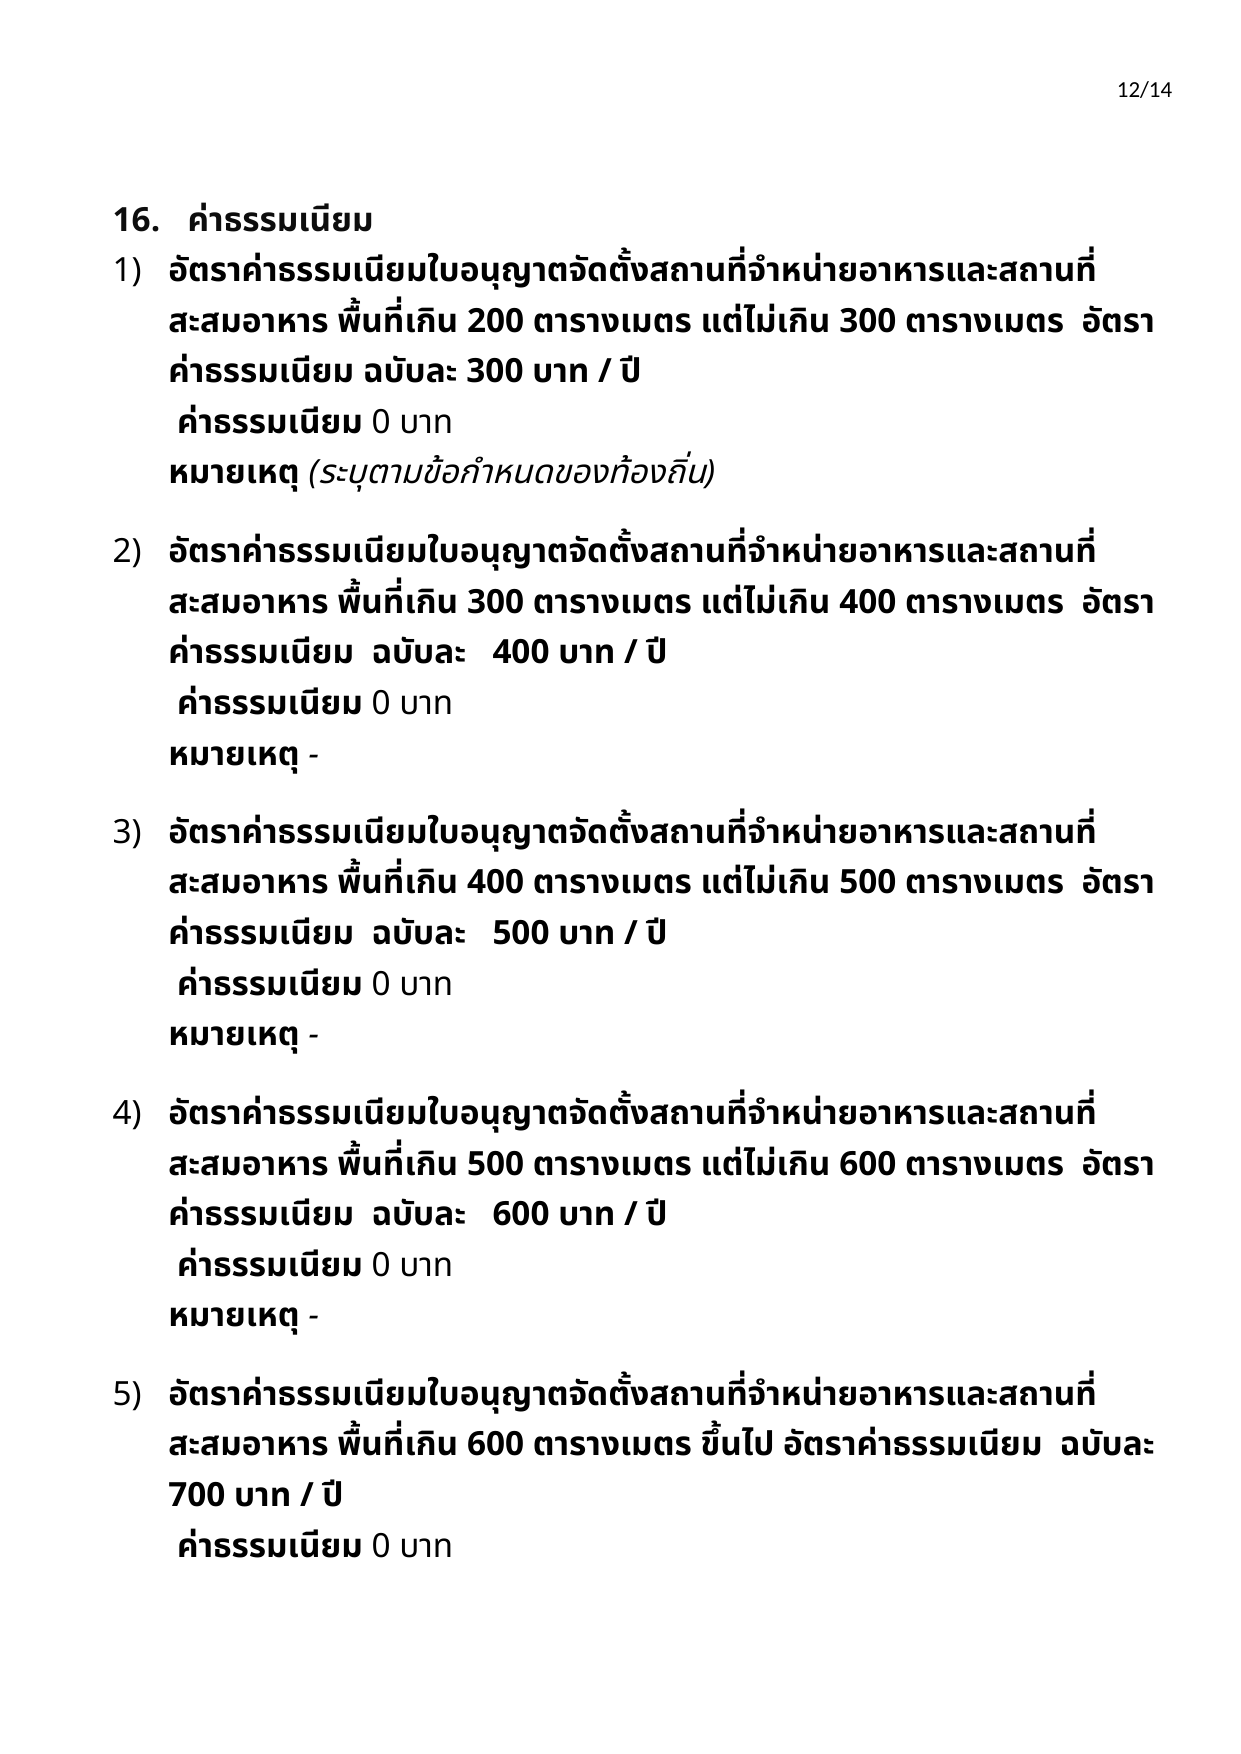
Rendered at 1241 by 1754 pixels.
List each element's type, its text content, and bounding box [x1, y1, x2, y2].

table_cell 2) [101, 527, 157, 808]
table_header อัตราค่าธรรมเนียมใบอนุญาตจัดตั้งสถานที่จำหน่ายอาหารและสถานที่สะสมอาหาร พื้นที่เกิน 200 ตารางเมตร แต่ไม่เกิน 300 ตารางเมตร อัตราค่าธรรมเนียม ฉบับละ 300 บาท / ปี ค่าธรรมเนียม 0 บาท หมายเหตุ (ระบุตามข้อกำหนดของท้องถิ่น) [157, 246, 1176, 527]
table_header 1) [101, 246, 157, 527]
table_cell อัตราค่าธรรมเนียมใบอนุญาตจัดตั้งสถานที่จำหน่ายอาหารและสถานที่สะสมอาหาร พื้นที่เกิน 400 ตารางเมตร แต่ไม่เกิน 500 ตารางเมตร อัตราค่าธรรมเนียม ฉบับละ 500 บาท / ปี ค่าธรรมเนียม 0 บาท หมายเหตุ - [157, 808, 1176, 1089]
table_cell 4) [101, 1089, 157, 1370]
table_cell 3) [101, 808, 157, 1089]
table_cell 5) [101, 1370, 157, 1572]
table_cell อัตราค่าธรรมเนียมใบอนุญาตจัดตั้งสถานที่จำหน่ายอาหารและสถานที่สะสมอาหาร พื้นที่เกิน 300 ตารางเมตร แต่ไม่เกิน 400 ตารางเมตร อัตราค่าธรรมเนียม ฉบับละ 400 บาท / ปี ค่าธรรมเนียม 0 บาท หมายเหตุ - [157, 527, 1176, 808]
table_cell อัตราค่าธรรมเนียมใบอนุญาตจัดตั้งสถานที่จำหน่ายอาหารและสถานที่สะสมอาหาร พื้นที่เกิน 500 ตารางเมตร แต่ไม่เกิน 600 ตารางเมตร อัตราค่าธรรมเนียม ฉบับละ 600 บาท / ปี ค่าธรรมเนียม 0 บาท หมายเหตุ - [157, 1089, 1176, 1370]
list ค่าธรรมเนียม [112, 195, 1172, 246]
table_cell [157, 1370, 1176, 1572]
